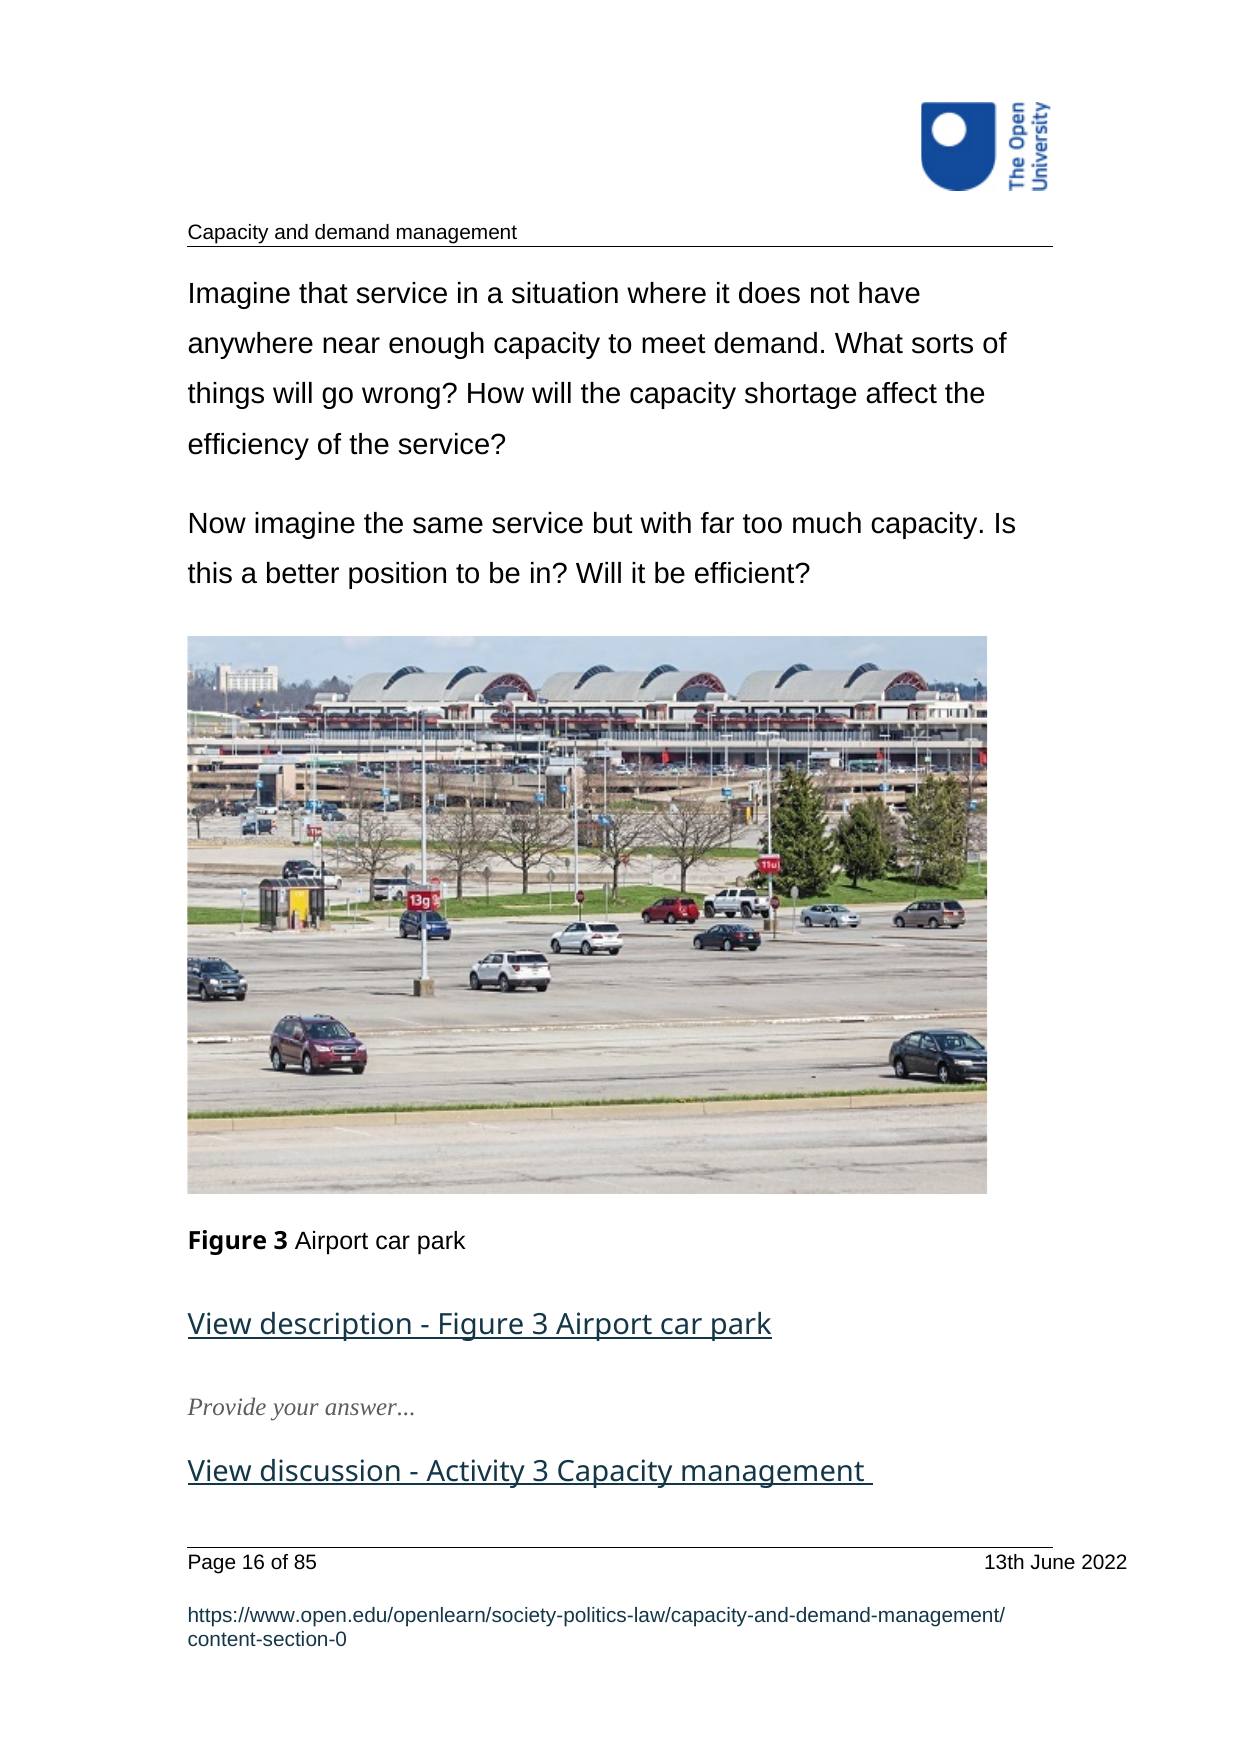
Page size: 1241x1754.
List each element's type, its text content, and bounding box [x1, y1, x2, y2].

picture [921, 102, 1052, 191]
text Provide your answer... [187, 1392, 1053, 1421]
text Figure 3 Airport car park [187, 1223, 1053, 1257]
picture [187, 636, 988, 1194]
text View discussion - Activity 3 Capacity management [187, 1450, 1053, 1489]
text View description - Figure 3 Airport car park [187, 1303, 1053, 1343]
text Now imagine the same service but with far too much capacity. Is this a better position to be in? Will it be efficient? [187, 506, 1053, 590]
text Imagine that service in a situation where it does not have anywhere near enough capacity to meet demand. What sorts of things will go wrong? How will the capacity shortage affect the efficiency of the service? [187, 276, 1053, 460]
